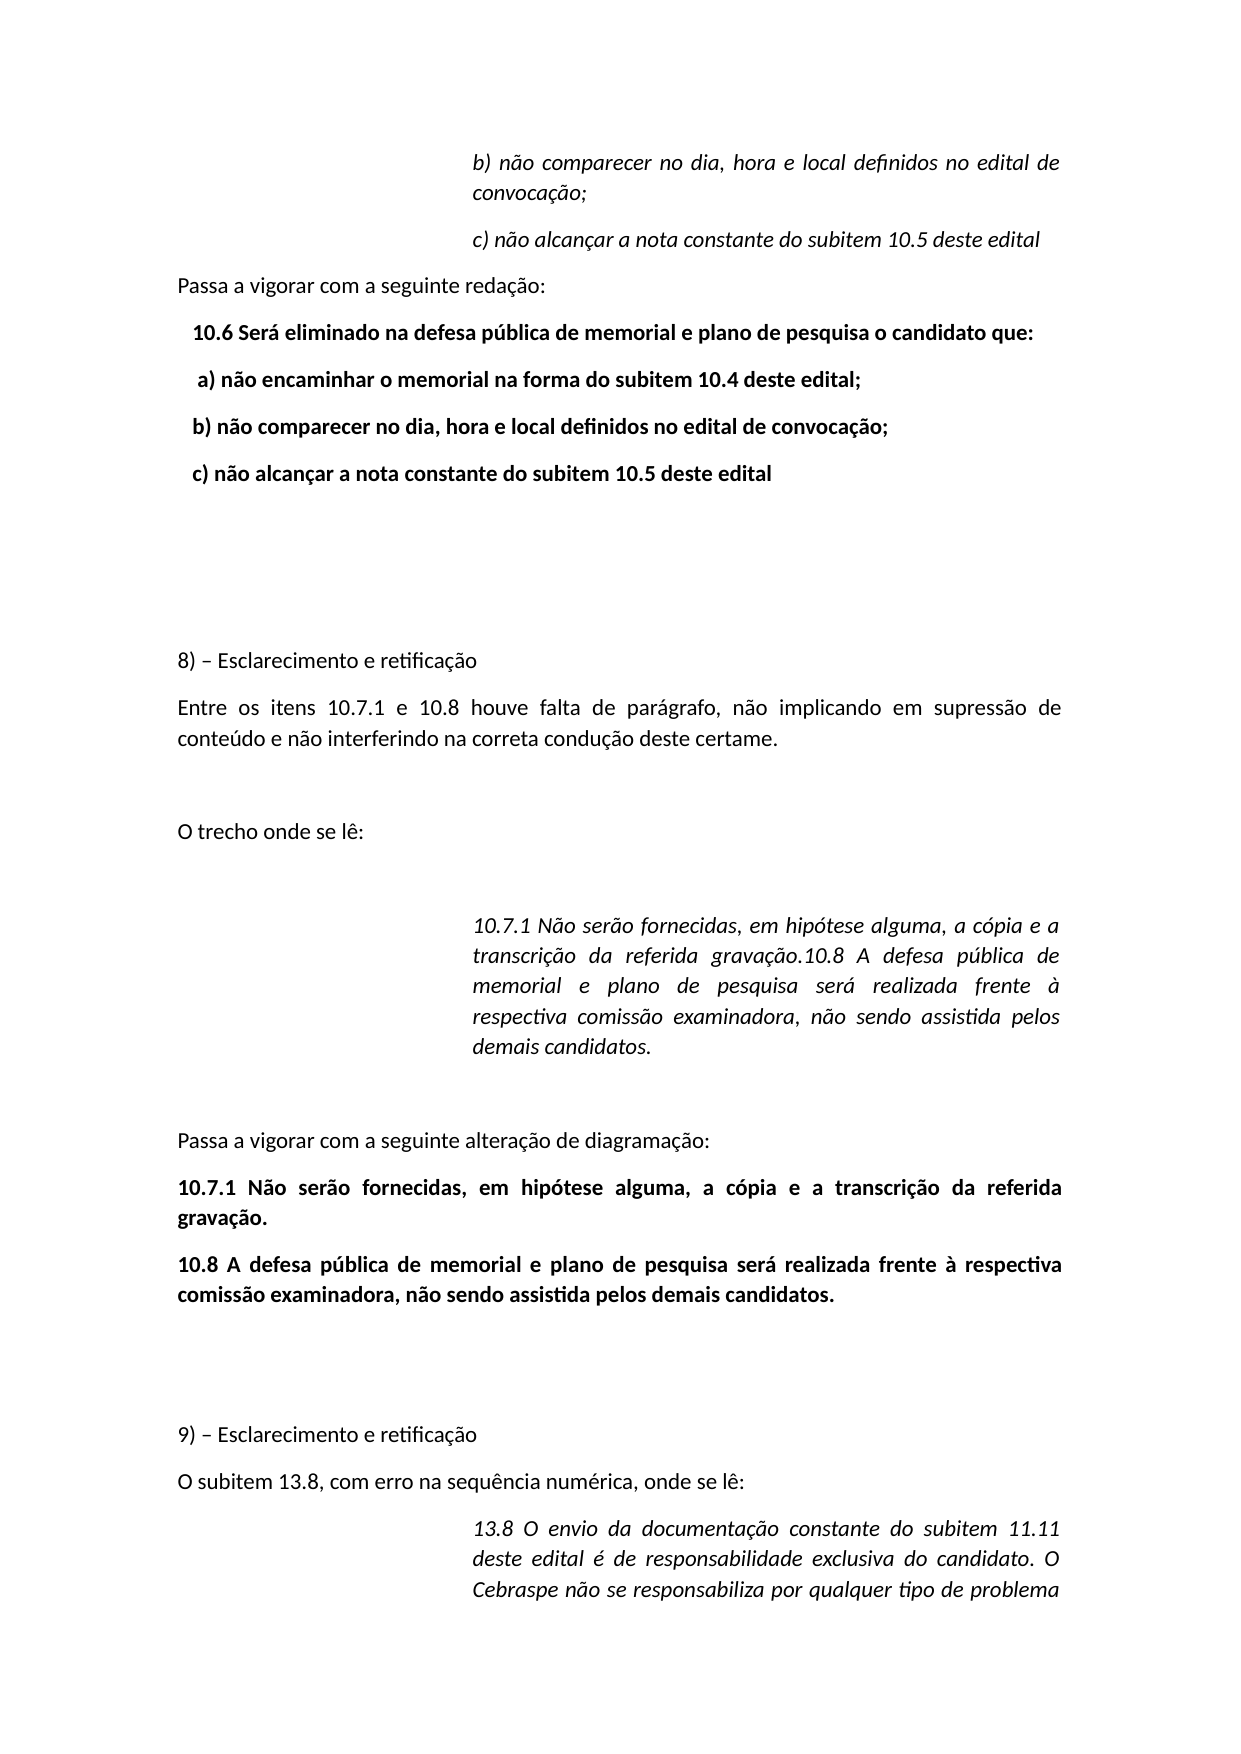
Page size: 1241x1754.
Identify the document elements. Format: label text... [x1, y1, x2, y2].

text O subitem 13.8, com erro na sequência numérica, onde se lê: [177, 1467, 1063, 1495]
text Passa a vigorar com a seguinte redação: [177, 272, 1063, 299]
text O trecho onde se lê: [177, 817, 1063, 845]
text a) não encaminhar o memorial na forma do subitem 10.4 deste edital; [192, 365, 1063, 393]
text 9) – Esclarecimento e retificação [177, 1421, 1063, 1448]
text 10.8 A defesa pública de memorial e plano de pesquisa será realizada frente à respectiva comissão examinadora, não sendo assistida pelos demais candidatos. [177, 1250, 1063, 1308]
text c) não alcançar a nota constante do subitem 10.5 deste edital [192, 459, 1063, 487]
text 10.7.1 Não serão fornecidas, em hipótese alguma, a cópia e a transcrição da referida gravação. [177, 1173, 1063, 1231]
text 8) – Esclarecimento e retificação [177, 647, 1063, 674]
text b) não comparecer no dia, hora e local definidos no edital de convocação; [472, 148, 1063, 206]
text Entre os itens 10.7.1 e 10.8 houve falta de parágrafo, não implicando em supressão de conteúdo e não interferindo na correta condução deste certame. [177, 693, 1063, 752]
text 10.6 Será eliminado na defesa pública de memorial e plano de pesquisa o candidato que: [192, 318, 1063, 346]
text 10.7.1 Não serão fornecidas, em hipótese alguma, a cópia e a transcrição da referida gravação.10.8 A defesa pública de memorial e plano de pesquisa será realizada frente à respectiva comissão examinadora, não sendo assistida pelos demais candidatos. [472, 911, 1063, 1060]
text c) não alcançar a nota constante do subitem 10.5 deste edital [472, 225, 1063, 253]
text Passa a vigorar com a seguinte alteração de diagramação: [177, 1126, 1063, 1154]
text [472, 1514, 1063, 1603]
text b) não comparecer no dia, hora e local definidos no edital de convocação; [192, 412, 1063, 440]
